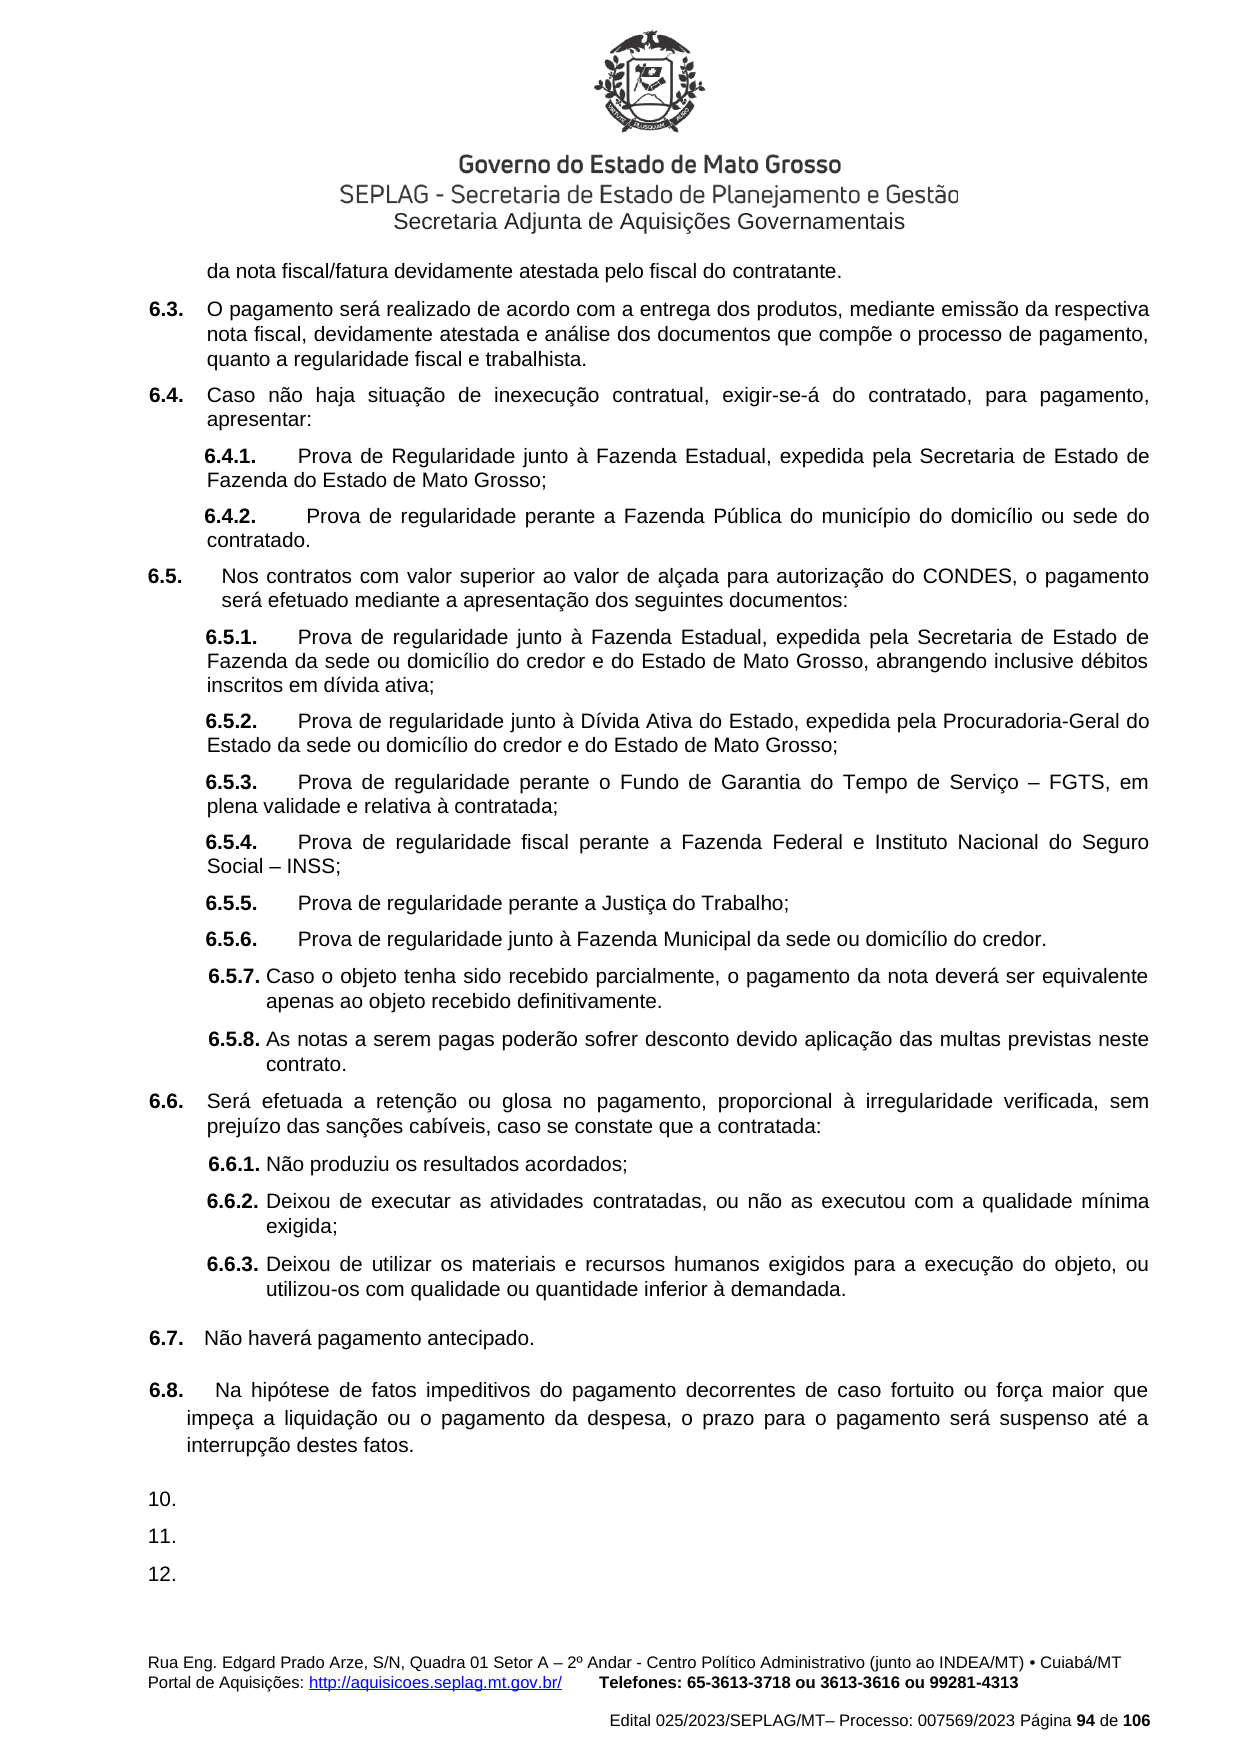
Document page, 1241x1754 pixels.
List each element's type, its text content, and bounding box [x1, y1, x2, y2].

list Nos contratos com valor superior ao valor de alçada para autorização do CONDES, o pagamento será efetuado mediante a apresentação dos seguintes documentos: [148, 564, 1150, 612]
list Prova de regularidade junto à Fazenda Estadual, expedida pela Secretaria de Estado de Fazenda da sede ou domicílio do credor e do Estado de Mato Grosso, abrangendo inclusive débitos inscritos em dívida ativa; [205, 625, 1150, 697]
list Será efetuada a retenção ou glosa no pagamento, proporcional à irregularidade verificada, sem prejuízo das sanções cabíveis, caso se constate que a contratada: [149, 1088, 1150, 1138]
list O pagamento será realizado de acordo com a entrega dos produtos, mediante emissão da respectiva nota fiscal, devidamente atestada e análise dos documentos que compõe o processo de pagamento, quanto a regularidade fiscal e trabalhista. [149, 296, 1150, 371]
list Caso não haja situação de inexecução contratual, exigir-se-á do contratado, para pagamento, apresentar: [149, 383, 1150, 431]
list Não produziu os resultados acordados; [208, 1151, 1150, 1176]
list Deixou de utilizar os materiais e recursos humanos exigidos para a execução do objeto, ou utilizou-os com qualidade ou quantidade inferior à demandada. [207, 1251, 1150, 1301]
list Prova de regularidade fiscal perante a Fazenda Federal e Instituto Nacional do Seguro Social – INSS; [205, 830, 1150, 878]
list Prova de regularidade perante a Fazenda Pública do município do domicílio ou sede do contratado. [204, 504, 1150, 552]
list Não haverá pagamento antecipado. [149, 1326, 1150, 1350]
list Prova de regularidade junto à Fazenda Municipal da sede ou domicílio do credor. [205, 927, 1150, 951]
list Caso o objeto tenha sido recebido parcialmente, o pagamento da nota deverá ser equivalente apenas ao objeto recebido definitivamente. [208, 963, 1150, 1013]
picture [340, 29, 958, 208]
list Na hipótese de fatos impeditivos do pagamento decorrentes de caso fortuito ou força maior que impeça a liquidação ou o pagamento da despesa, o prazo para o pagamento será suspenso até a interrupção destes fatos. [149, 1378, 1150, 1457]
list Prova de regularidade perante a Justiça do Trabalho; [205, 890, 1150, 914]
list Prova de Regularidade junto à Fazenda Estadual, expedida pela Secretaria de Estado de Fazenda do Estado de Mato Grosso; [204, 443, 1150, 491]
list As notas a serem pagas poderão sofrer desconto devido aplicação das multas previstas neste contrato. [208, 1026, 1150, 1076]
list Prova de regularidade junto à Dívida Ativa do Estado, expedida pela Procuradoria-Geral do Estado da sede ou domicílio do credor e do Estado de Mato Grosso; [205, 709, 1150, 757]
list Prova de regularidade perante o Fundo de Garantia do Tempo de Serviço – FGTS, em plena validade e relativa à contratada; [205, 769, 1150, 817]
list Deixou de executar as atividades contratadas, ou não as executou com a qualidade mínima exigida; [207, 1188, 1150, 1238]
